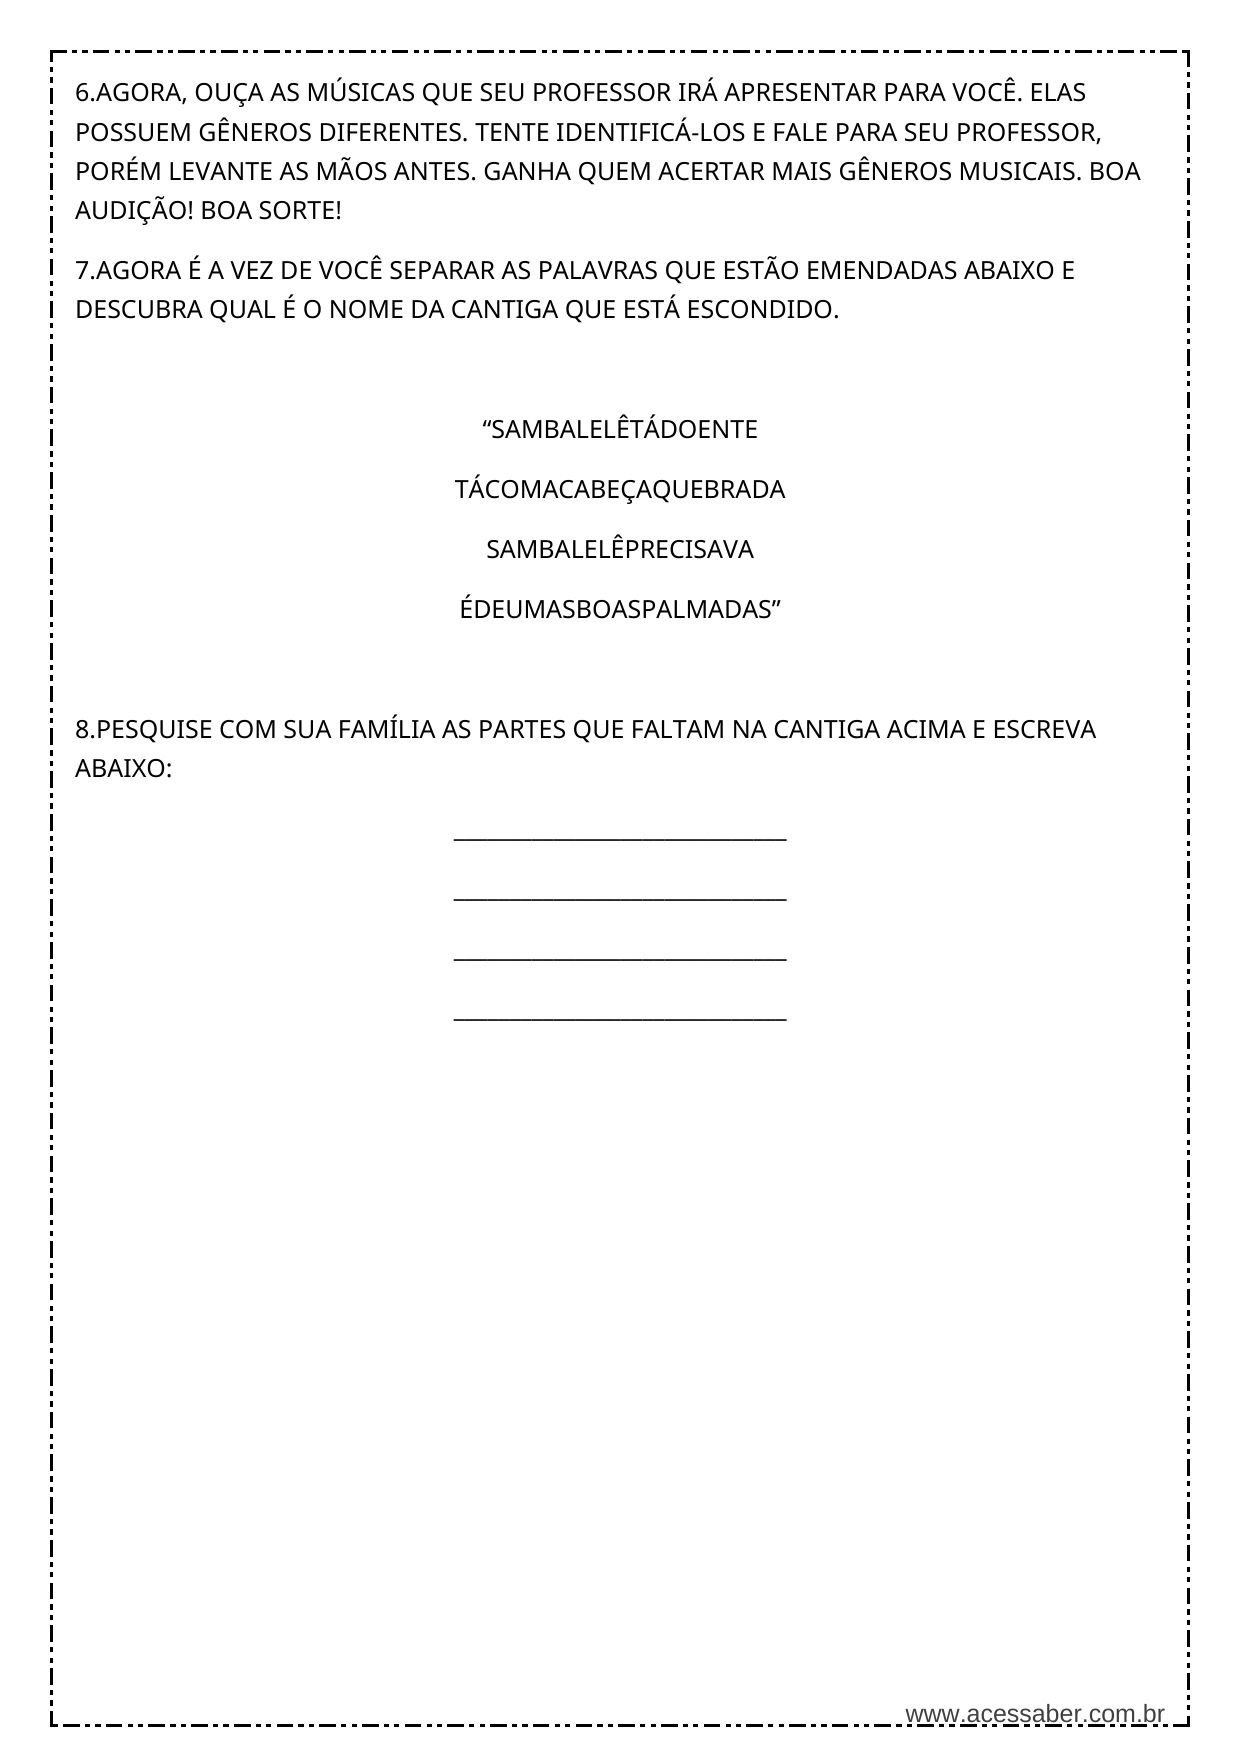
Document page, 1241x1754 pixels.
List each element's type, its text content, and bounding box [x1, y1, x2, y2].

text “SAMBALELÊTÁDOENTE [75, 412, 1165, 446]
text TÁCOMACABEÇAQUEBRADA [75, 472, 1165, 506]
text ______________________________ [75, 931, 1165, 965]
text ______________________________ [75, 991, 1165, 1025]
text ______________________________ [75, 811, 1165, 845]
text ÉDEUMASBOASPALMADAS” [75, 592, 1165, 626]
text ______________________________ [75, 871, 1165, 905]
text 8.PESQUISE COM SUA FAMÍLIA AS PARTES QUE FALTAM NA CANTIGA ACIMA E ESCREVA ABAIXO: [75, 712, 1165, 785]
text 7.AGORA É A VEZ DE VOCÊ SEPARAR AS PALAVRAS QUE ESTÃO EMENDADAS ABAIXO E DESCUBRA QUAL É O NOME DA CANTIGA QUE ESTÁ ESCONDIDO. [75, 252, 1165, 326]
text 6.AGORA, OUÇA AS MÚSICAS QUE SEU PROFESSOR IRÁ APRESENTAR PARA VOCÊ. ELAS POSSUEM GÊNEROS DIFERENTES. TENTE IDENTIFICÁ-LOS E FALE PARA SEU PROFESSOR, PORÉM LEVANTE AS MÃOS ANTES. GANHA QUEM ACERTAR MAIS GÊNEROS MUSICAIS. BOA AUDIÇÃO! BOA SORTE! [75, 75, 1165, 227]
text SAMBALELÊPRECISAVA [75, 532, 1165, 566]
